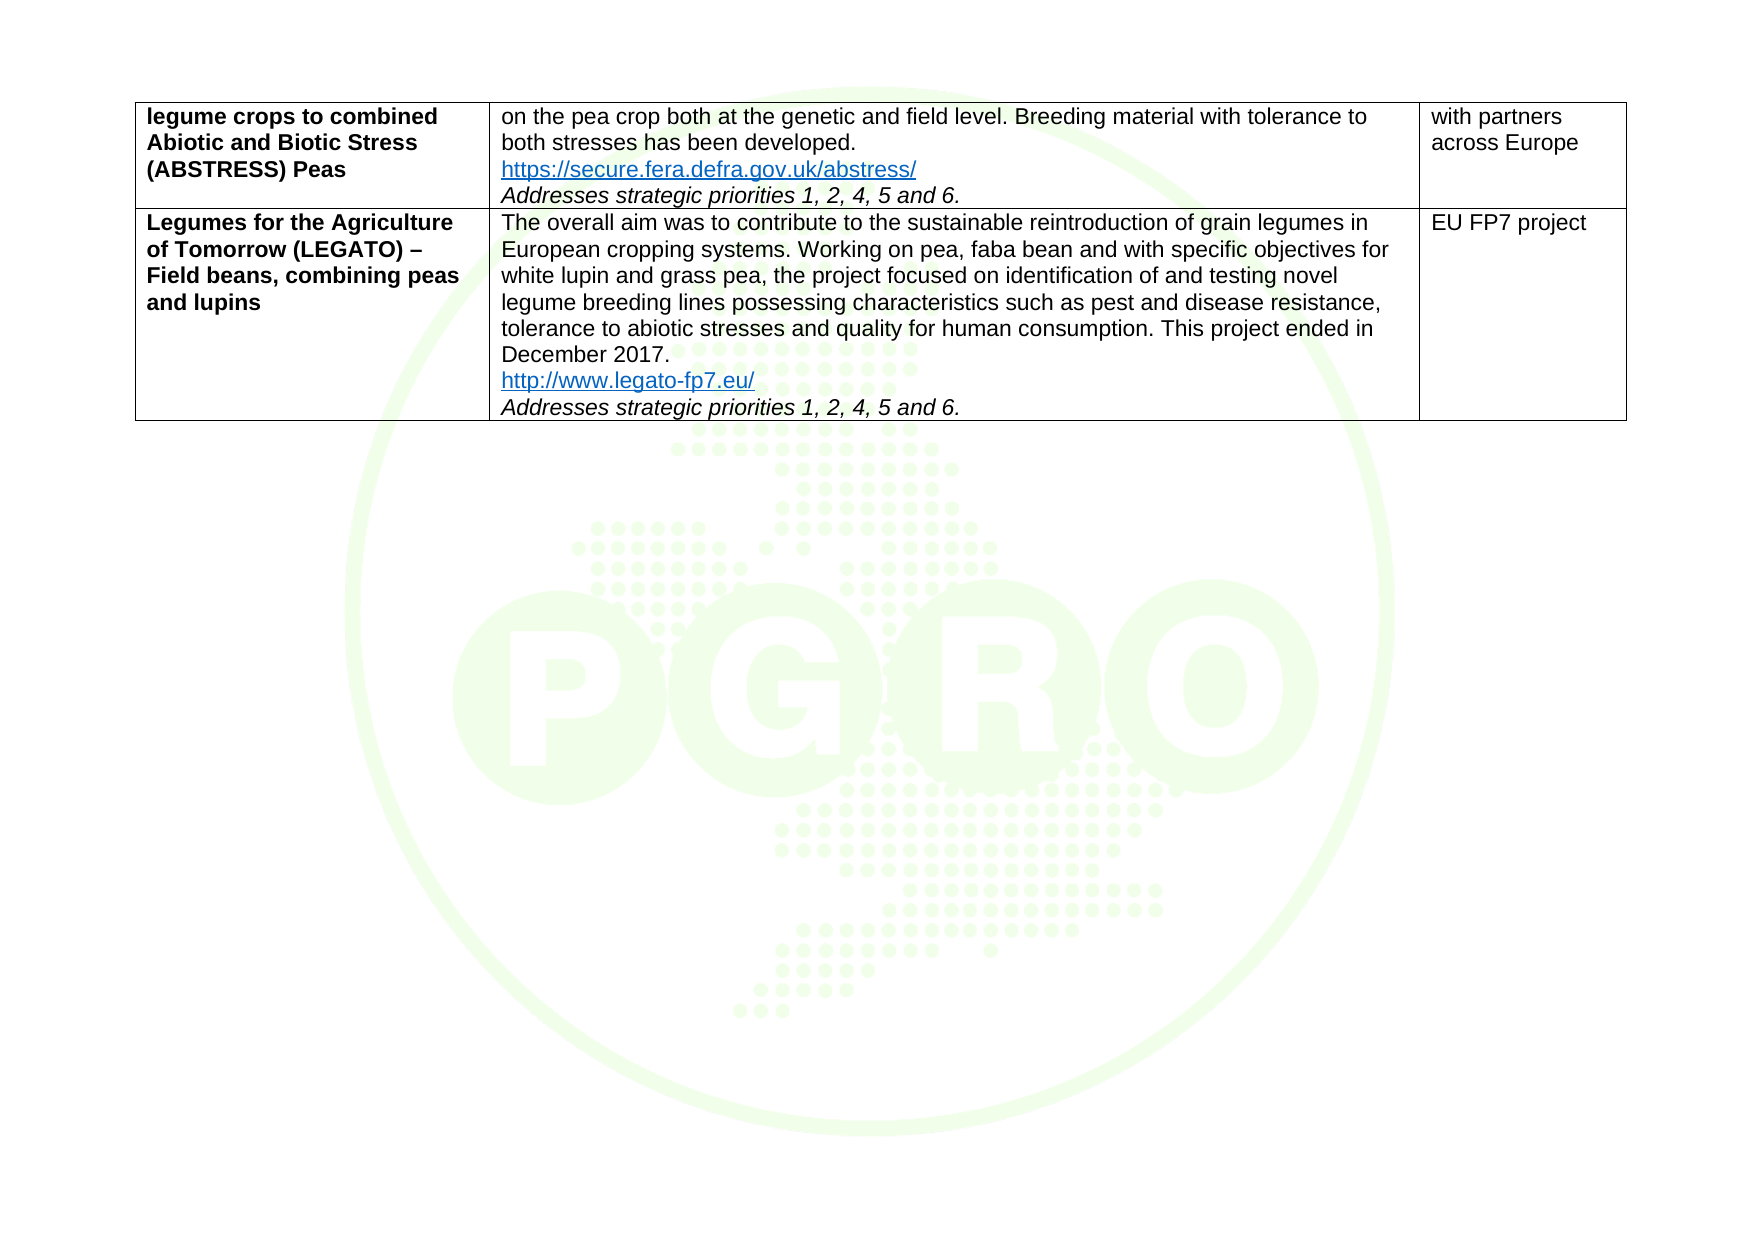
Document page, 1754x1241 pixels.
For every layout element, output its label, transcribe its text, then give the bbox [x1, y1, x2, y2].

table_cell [490, 103, 1419, 208]
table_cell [136, 103, 489, 208]
table_cell Legumes for the Agriculture of Tomorrow (LEGATO) – Field beans, combining peas and lupins [136, 209, 489, 420]
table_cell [1420, 103, 1626, 208]
table_cell EU FP7 project [1420, 209, 1626, 420]
table_cell The overall aim was to contribute to the sustainable reintroduction of grain legumes in European cropping systems. Working on pea, faba bean and with specific objectives for white lupin and grass pea, the project focused on identification of and testing novel legume breeding lines possessing characteristics such as pest and disease resistance, tolerance to abiotic stresses and quality for human consumption. This project ended in December 2017. http://www.legato-fp7.eu/ Addresses strategic priorities 1, 2, 4, 5 and 6. [490, 209, 1419, 420]
